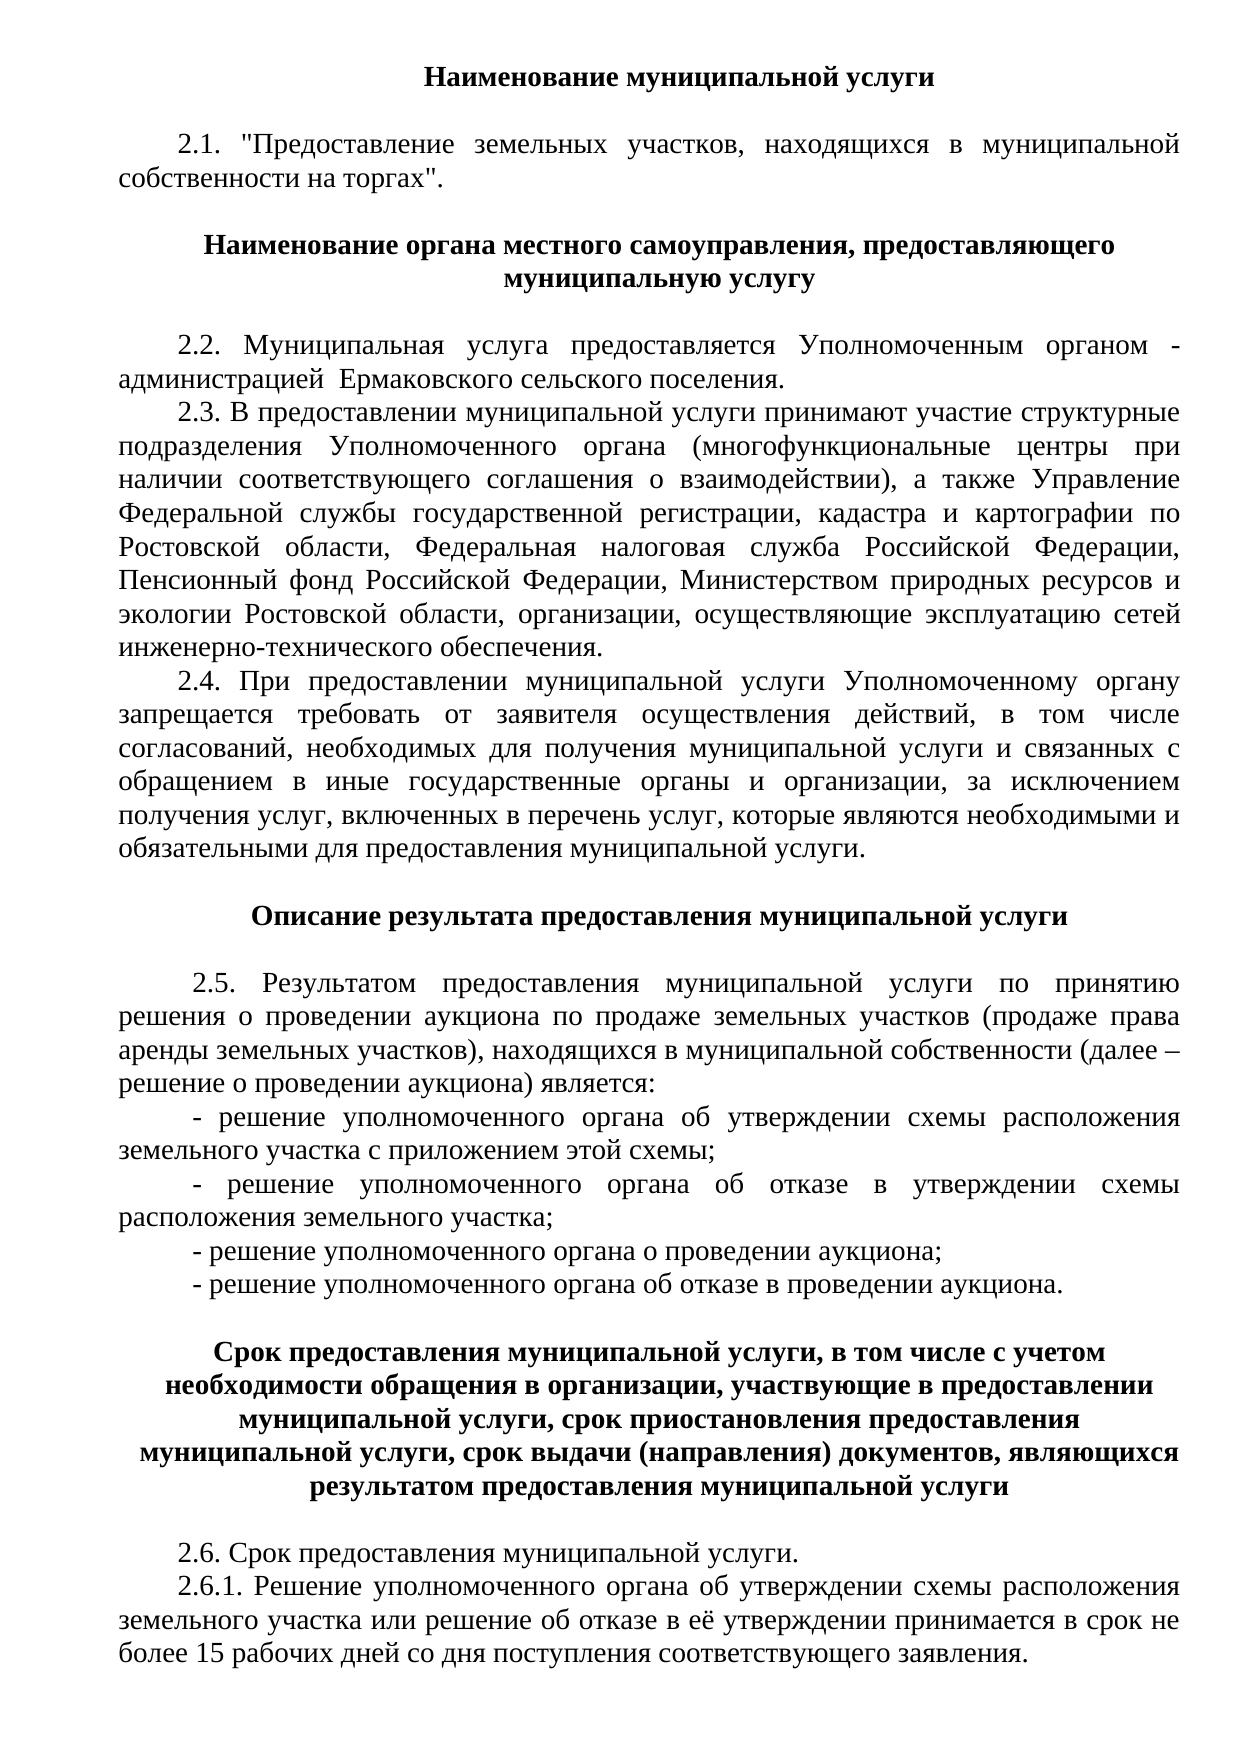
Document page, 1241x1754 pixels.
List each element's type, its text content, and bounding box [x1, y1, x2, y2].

text - решение уполномоченного органа об утверждении схемы расположения земельного участка с приложением этой схемы; [118, 1099, 1181, 1166]
text 2.3. В предоставлении муниципальной услуги принимают участие структурные подразделения Уполномоченного органа (многофункциональные центры при наличии соответствующего соглашения о взаимодействии), а также Управление Федеральной службы государственной регистрации, кадастра и картографии по Ростовской области, Федеральная налоговая служба Российской Федерации, Пенсионный фонд Российской Федерации, Министерством природных ресурсов и экологии Ростовской области, организации, осуществляющие эксплуатацию сетей инженерно-технического обеспечения. [118, 394, 1181, 663]
subtitle Наименование органа местного самоуправления, предоставляющего муниципальную услугу [138, 227, 1181, 294]
text 2.1. "Предоставление земельных участков, находящихся в муниципальной собственности на торгах". [118, 126, 1181, 193]
text 2.4. При предоставлении муниципальной услуги Уполномоченному органу запрещается требовать от заявителя осуществления действий, в том числе согласований, необходимых для получения муниципальной услуги и связанных с обращением в иные государственные органы и организации, за исключением получения услуг, включенных в перечень услуг, которые являются необходимыми и обязательными для предоставления муниципальной услуги. [118, 663, 1181, 864]
text - решение уполномоченного органа об отказе в проведении аукциона. [118, 1267, 1181, 1300]
subtitle Срок предоставления муниципальной услуги, в том числе с учетом необходимости обращения в организации, участвующие в предоставлении муниципальной услуги, срок приостановления предоставления муниципальной услуги, срок выдачи (направления) документов, являющихся результатом предоставления муниципальной услуги [138, 1334, 1181, 1501]
text 2.5. Результатом предоставления муниципальной услуги по принятию решения о проведении аукциона по продаже земельных участков (продаже права аренды земельных участков), находящихся в муниципальной собственности (далее – решение о проведении аукциона) является: [118, 965, 1181, 1099]
subtitle Описание результата предоставления муниципальной услуги [138, 898, 1181, 931]
text - решение уполномоченного органа о проведении аукциона; [118, 1233, 1181, 1267]
text 2.2. Муниципальная услуга предоставляется Уполномоченным органом - администрацией Ермаковского сельского поселения. [118, 327, 1181, 394]
text - решение уполномоченного органа об отказе в утверждении схемы расположения земельного участка; [118, 1166, 1181, 1233]
text 2.6. Срок предоставления муниципальной услуги. [118, 1535, 1181, 1568]
text Наименование муниципальной услуги [118, 59, 1181, 93]
text 2.6.1. Решение уполномоченного органа об утверждении схемы расположения земельного участка или решение об отказе в её утверждении принимается в срок не более 15 рабочих дней со дня поступления соответствующего заявления. [118, 1568, 1181, 1669]
